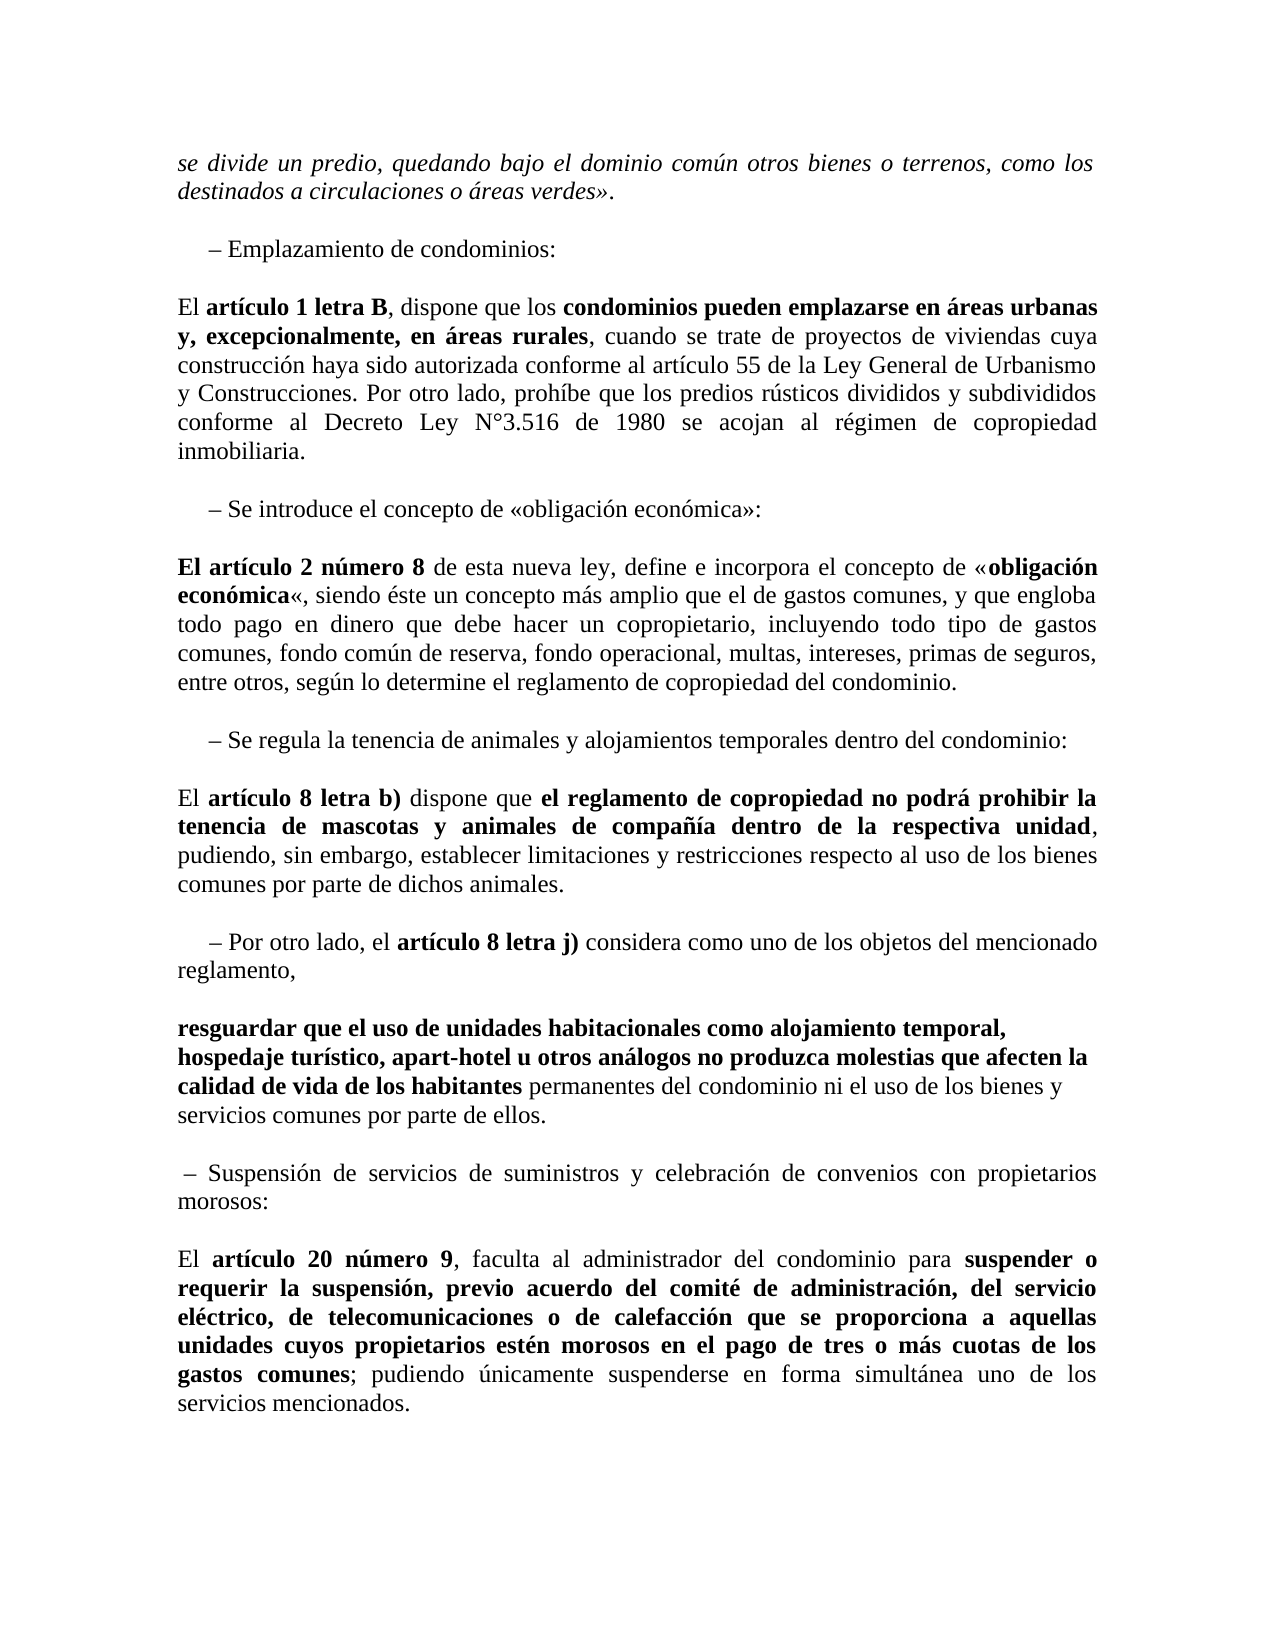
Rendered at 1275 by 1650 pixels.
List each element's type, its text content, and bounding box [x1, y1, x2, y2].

text El artículo 8 letra b) dispone que el reglamento de copropiedad no podrá prohibir la tenencia de mascotas y animales de compañía dentro de la respectiva unidad, pudiendo, sin embargo, establecer limitaciones y restricciones respecto al uso de los bienes comunes por parte de dichos animales. [177, 783, 1098, 898]
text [177, 148, 1098, 205]
text resguardar que el uso de unidades habitacionales como alojamiento temporal, hospedaje turístico, apart-hotel u otros análogos no produzca molestias que afecten la calidad de vida de los habitantes permanentes del condominio ni el uso de los bienes y servicios comunes por parte de ellos. [177, 1013, 1098, 1128]
text El artículo 2 número 8 de esta nueva ley, define e incorpora el concepto de «obligación económica«, siendo éste un concepto más amplio que el de gastos comunes, y que engloba todo pago en dinero que debe hacer un copropietario, incluyendo todo tipo de gastos comunes, fondo común de reserva, fondo operacional, multas, intereses, primas de seguros, entre otros, según lo determine el reglamento de copropiedad del condominio. [177, 552, 1098, 696]
text – Por otro lado, el artículo 8 letra j) considera como uno de los objetos del mencionado reglamento, [177, 927, 1098, 984]
text – Emplazamiento de condominios: [177, 234, 1098, 263]
text – Se regula la tenencia de animales y alojamientos temporales dentro del condominio: [177, 725, 1098, 753]
text El artículo 20 número 9, faculta al administrador del condominio para suspender o requerir la suspensión, previo acuerdo del comité de administración, del servicio eléctrico, de telecomunicaciones o de calefacción que se proporciona a aquellas unidades cuyos propietarios estén morosos en el pago de tres o más cuotas de los gastos comunes; pudiendo únicamente suspenderse en forma simultánea uno de los servicios mencionados. [177, 1244, 1098, 1417]
text El artículo 1 letra B, dispone que los condominios pueden emplazarse en áreas urbanas y, excepcionalmente, en áreas rurales, cuando se trate de proyectos de viviendas cuya construcción haya sido autorizada conforme al artículo 55 de la Ley General de Urbanismo y Construcciones. Por otro lado, prohíbe que los predios rústicos divididos y subdivididos conforme al Decreto Ley N°3.516 de 1980 se acojan al régimen de copropiedad inmobiliaria. [177, 292, 1098, 465]
text – Suspensión de servicios de suministros y celebración de convenios con propietarios morosos: [177, 1158, 1098, 1215]
text – Se introduce el concepto de «obligación económica»: [177, 494, 1098, 523]
